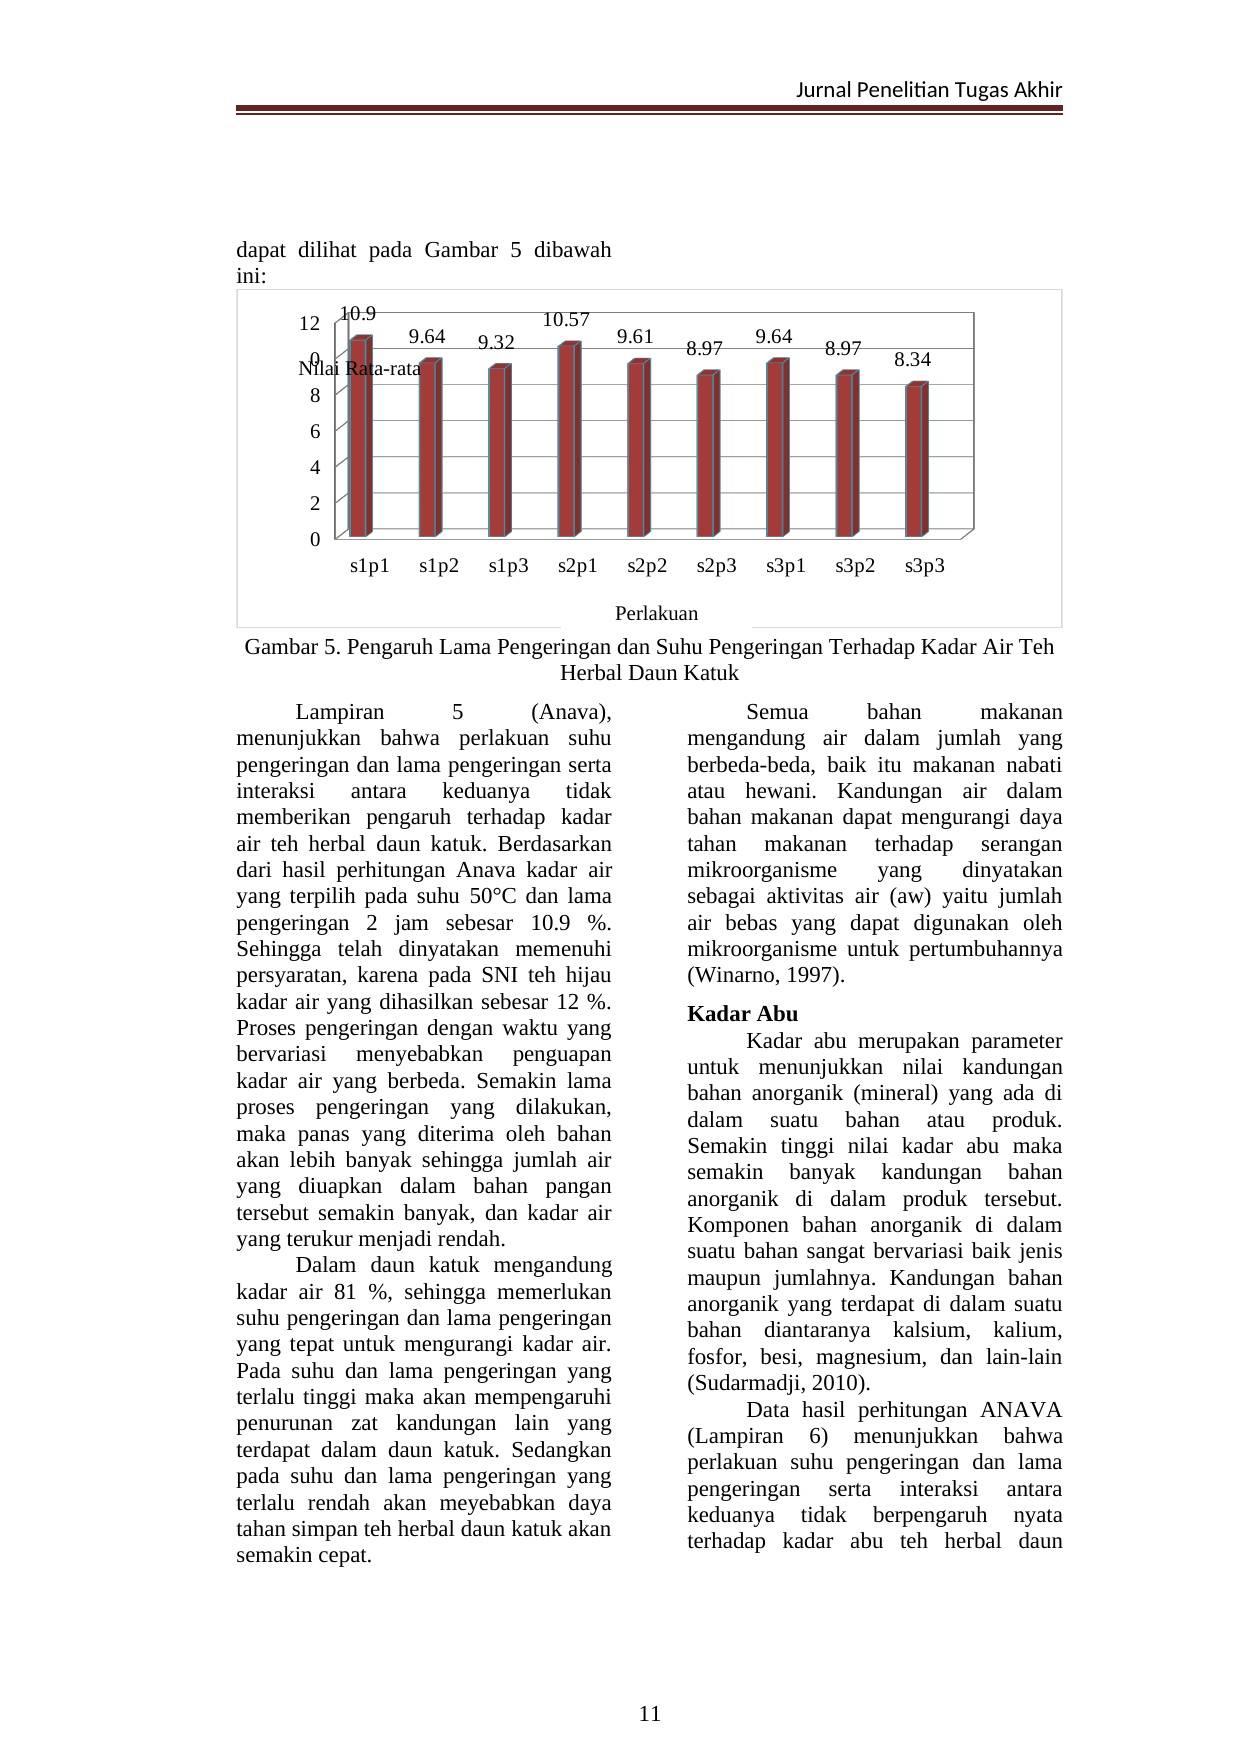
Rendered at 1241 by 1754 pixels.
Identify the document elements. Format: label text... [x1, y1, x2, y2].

text Dalam daun katuk mengandung kadar air 81 %, sehingga memerlukan suhu pengeringan dan lama pengeringan yang tepat untuk mengurangi kadar air. Pada suhu dan lama pengeringan yang terlalu tinggi maka akan mempengaruhi penurunan zat kandungan lain yang terdapat dalam daun katuk. Sedangkan pada suhu dan lama pengeringan yang terlalu rendah akan meyebabkan daya tahan simpan teh herbal daun katuk akan semakin cepat. [236, 1251, 612, 1568]
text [687, 1396, 1063, 1554]
text Kadar Abu [687, 1000, 1063, 1027]
text Kadar abu merupakan parameter untuk menunjukkan nilai kandungan bahan anorganik (mineral) yang ada di dalam suatu bahan atau produk. Semakin tinggi nilai kadar abu maka semakin banyak kandungan bahan anorganik di dalam produk tersebut. Komponen bahan anorganik di dalam suatu bahan sangat bervariasi baik jenis maupun jumlahnya. Kandungan bahan anorganik yang terdapat di dalam suatu bahan diantaranya kalsium, kalium, fosfor, besi, magnesium, dan lain-lain (Sudarmadji, 2010). [687, 1027, 1063, 1396]
text Semua bahan makanan mengandung air dalam jumlah yang berbeda-beda, baik itu makanan nabati atau hewani. Kandungan air dalam bahan makanan dapat mengurangi daya tahan makanan terhadap serangan mikroorganisme yang dinyatakan sebagai aktivitas air (aw) yaitu jumlah air bebas yang dapat digunakan oleh mikroorganisme untuk pertumbuhannya (Winarno, 1997). [687, 698, 1063, 988]
text Lampiran 5 (Anava), menunjukkan bahwa perlakuan suhu pengeringan dan lama pengeringan serta interaksi antara keduanya tidak memberikan pengaruh terhadap kadar air teh herbal daun katuk. Berdasarkan dari hasil perhitungan Anava kadar air yang terpilih pada suhu 50°C dan lama pengeringan 2 jam sebesar 10.9 %. Sehingga telah dinyatakan memenuhi persyaratan, karena pada SNI teh hijau kadar air yang dihasilkan sebesar 12 %. Proses pengeringan dengan waktu yang bervariasi menyebabkan penguapan kadar air yang berbeda. Semakin lama proses pengeringan yang dilakukan, maka panas yang diterima oleh bahan akan lebih banyak sehingga jumlah air yang diuapkan dalam bahan pangan tersebut semakin banyak, dan kadar air yang terukur menjadi rendah. [236, 698, 612, 1251]
text Gambar 5. Pengaruh Lama Pengeringan dan Suhu Pengeringan Terhadap Kadar Air Teh Herbal Daun Katuk [236, 633, 1063, 685]
